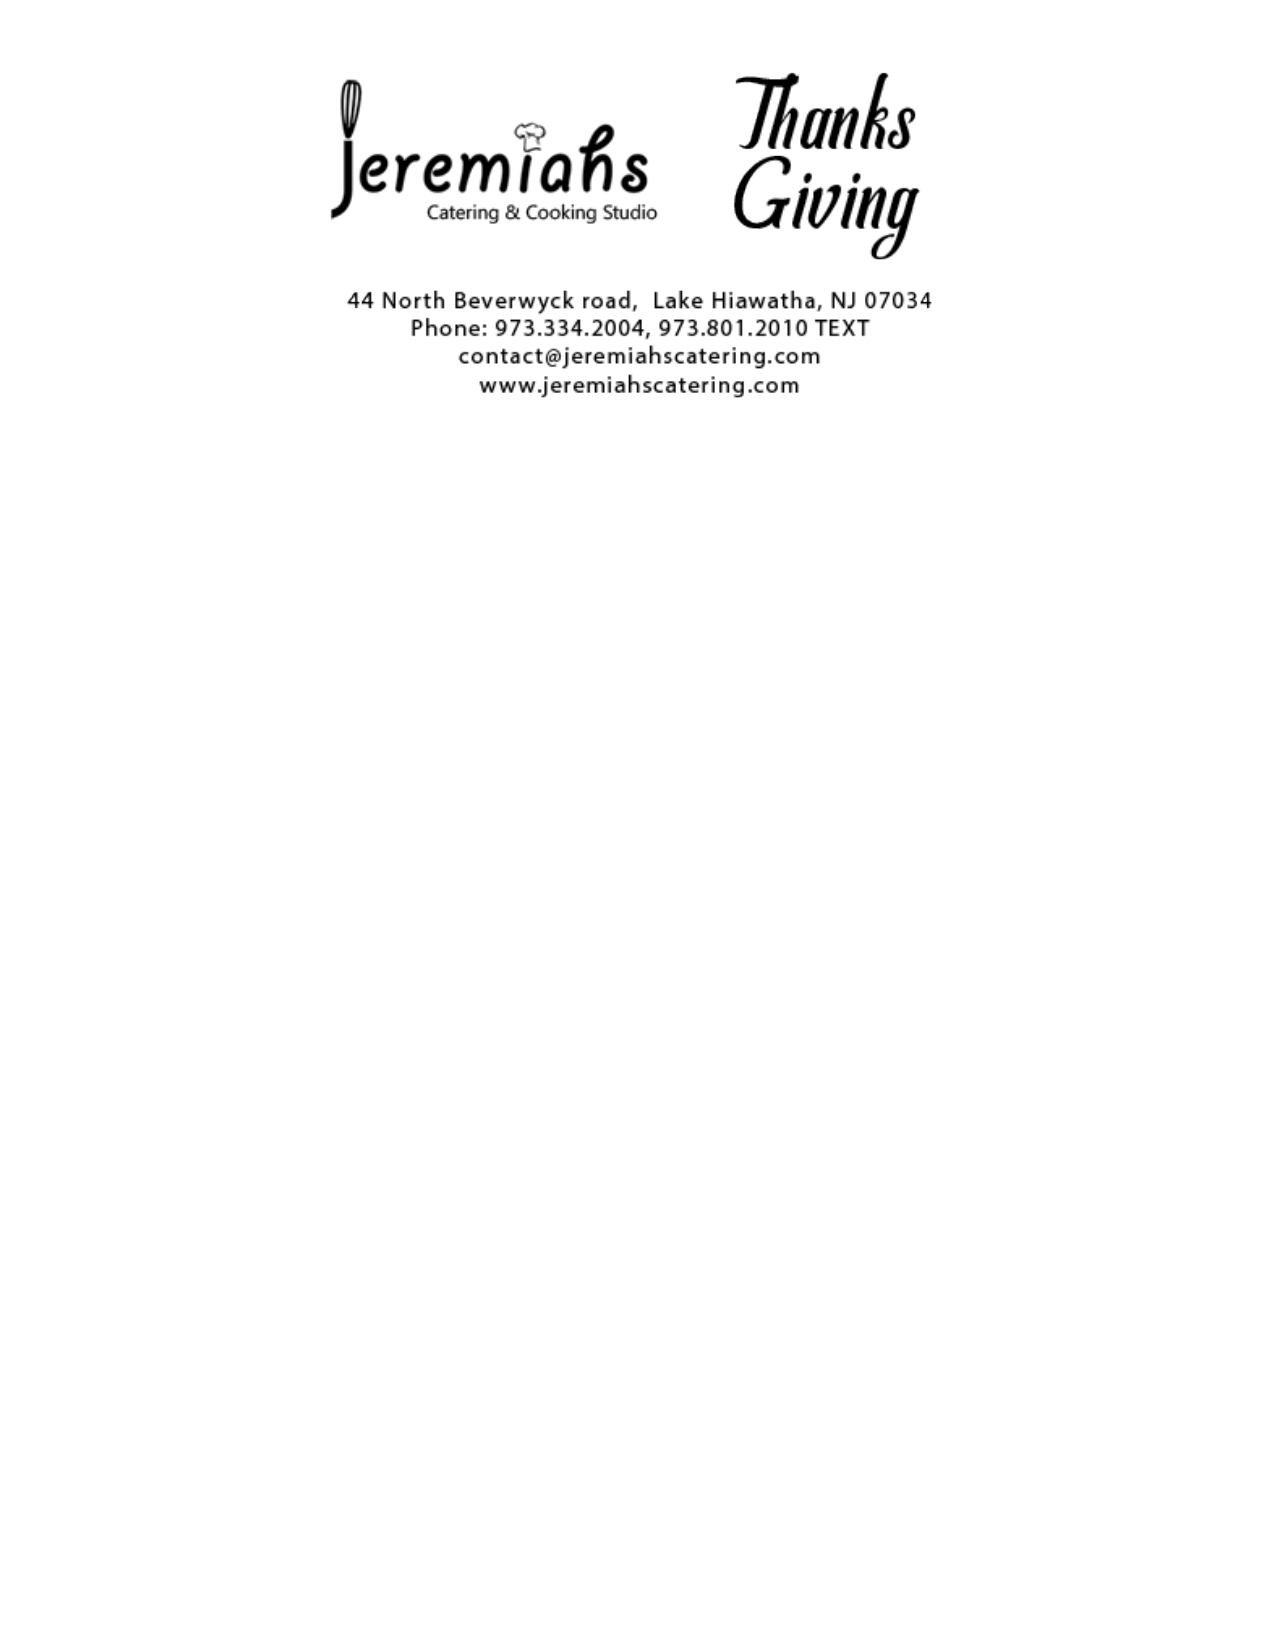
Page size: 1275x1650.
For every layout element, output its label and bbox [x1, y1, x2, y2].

picture [318, 65, 966, 406]
